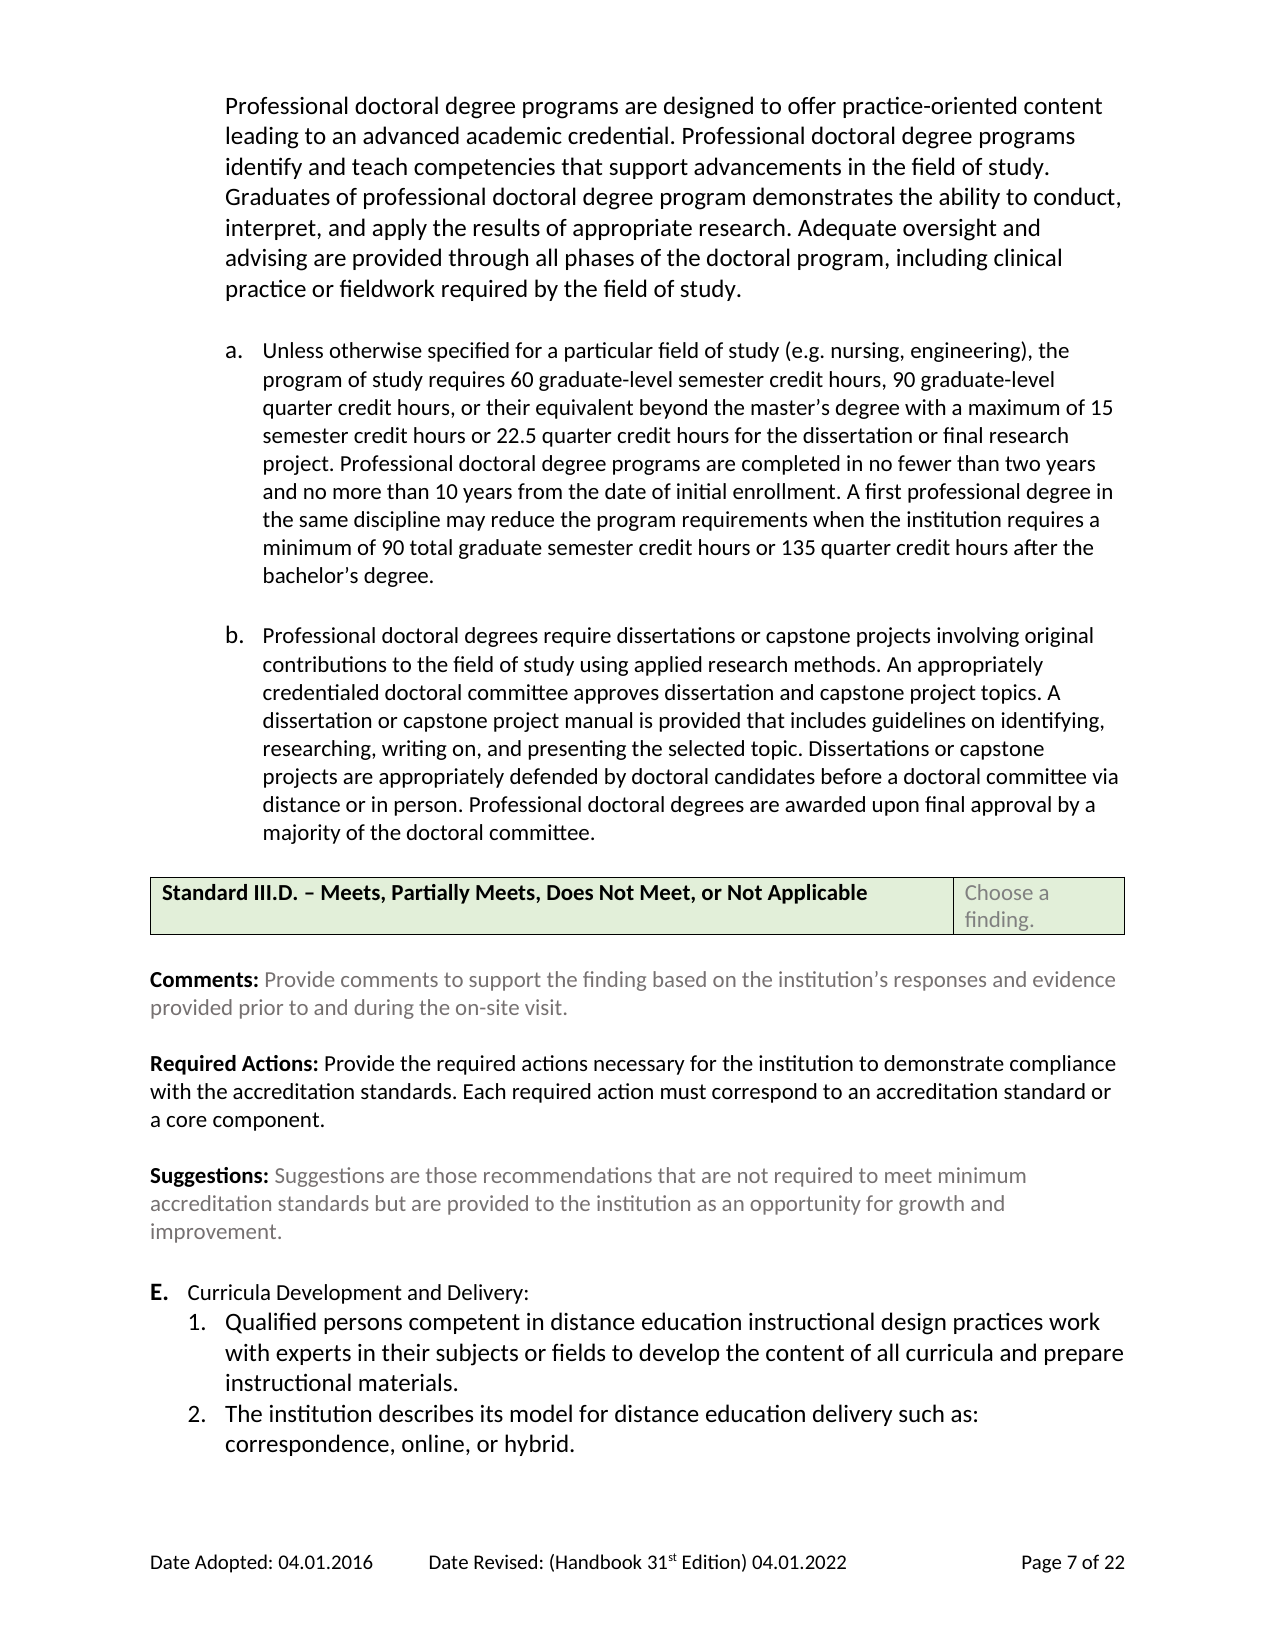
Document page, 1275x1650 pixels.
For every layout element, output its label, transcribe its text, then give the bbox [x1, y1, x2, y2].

text Comments: [150, 965, 1125, 1021]
text Suggestions: [150, 1161, 1125, 1245]
text Required Actions: [150, 1049, 1125, 1133]
